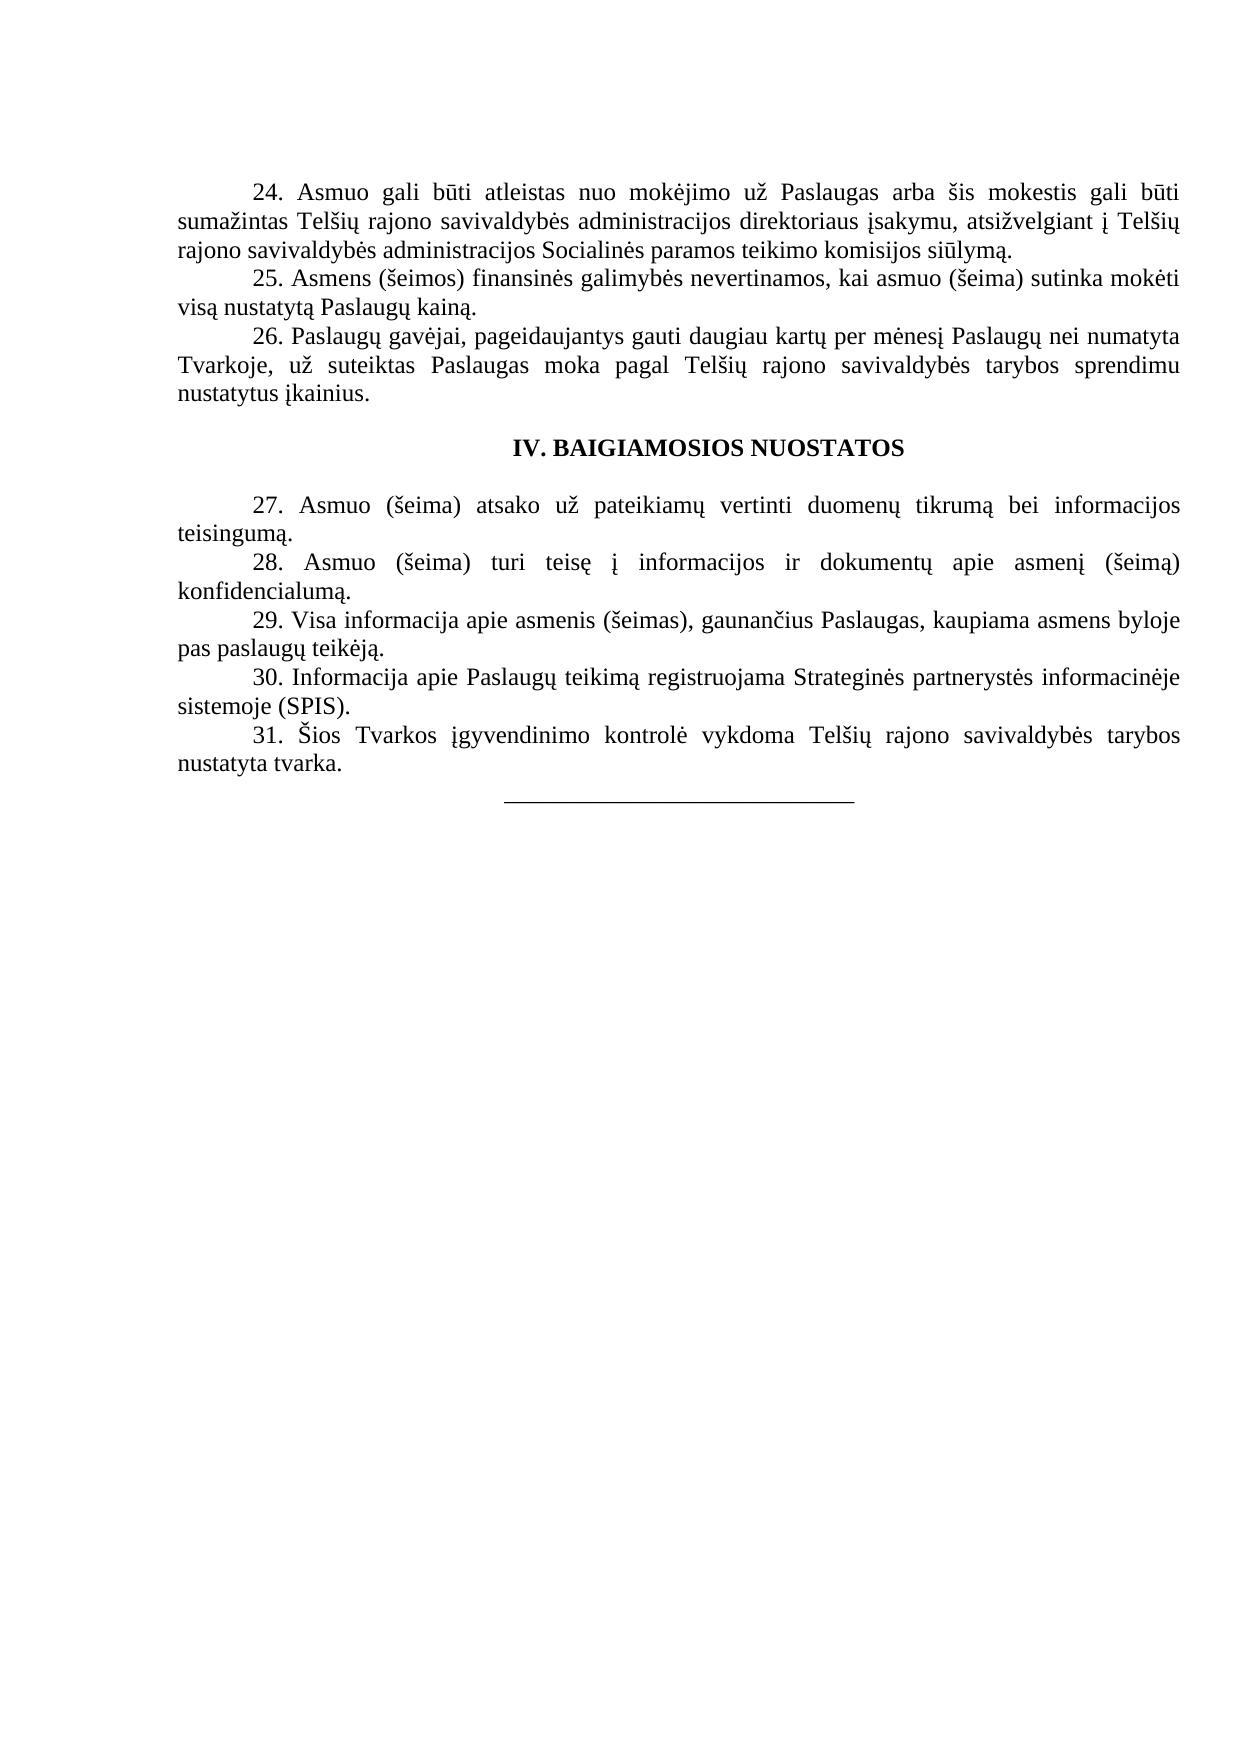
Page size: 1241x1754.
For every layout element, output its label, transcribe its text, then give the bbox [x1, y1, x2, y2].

text 28. Asmuo (šeima) turi teisę į informacijos ir dokumentų apie asmenį (šeimą) konfidencialumą. [177, 547, 1181, 605]
text 31. Šios Tvarkos įgyvendinimo kontrolė vykdoma Telšių rajono savivaldybės tarybos nustatyta tvarka. [177, 720, 1181, 777]
text 24. Asmuo gali būti atleistas nuo mokėjimo už Paslaugas arba šis mokestis gali būti sumažintas Telšių rajono savivaldybės administracijos direktoriaus įsakymu, atsižvelgiant į Telšių rajono savivaldybės administracijos Socialinės paramos teikimo komisijos siūlymą. [177, 177, 1181, 263]
text ____________________________ [177, 777, 1181, 806]
text 26. Paslaugų gavėjai, pageidaujantys gauti daugiau kartų per mėnesį Paslaugų nei numatyta Tvarkoje, už suteiktas Paslaugas moka pagal Telšių rajono savivaldybės tarybos sprendimu nustatytus įkainius. [177, 321, 1181, 407]
text 29. Visa informacija apie asmenis (šeimas), gaunančius Paslaugas, kaupiama asmens byloje pas paslaugų teikėją. [177, 605, 1181, 662]
text 27. Asmuo (šeima) atsako už pateikiamų vertinti duomenų tikrumą bei informacijos teisingumą. [177, 490, 1181, 547]
text 30. Informacija apie Paslaugų teikimą registruojama Strateginės partnerystės informacinėje sistemoje (SPIS). [177, 662, 1181, 720]
text IV. BAIGIAMOSIOS NUOSTATOS [177, 436, 1181, 461]
text 25. Asmens (šeimos) finansinės galimybės nevertinamos, kai asmuo (šeima) sutinka mokėti visą nustatytą Paslaugų kainą. [177, 263, 1181, 321]
